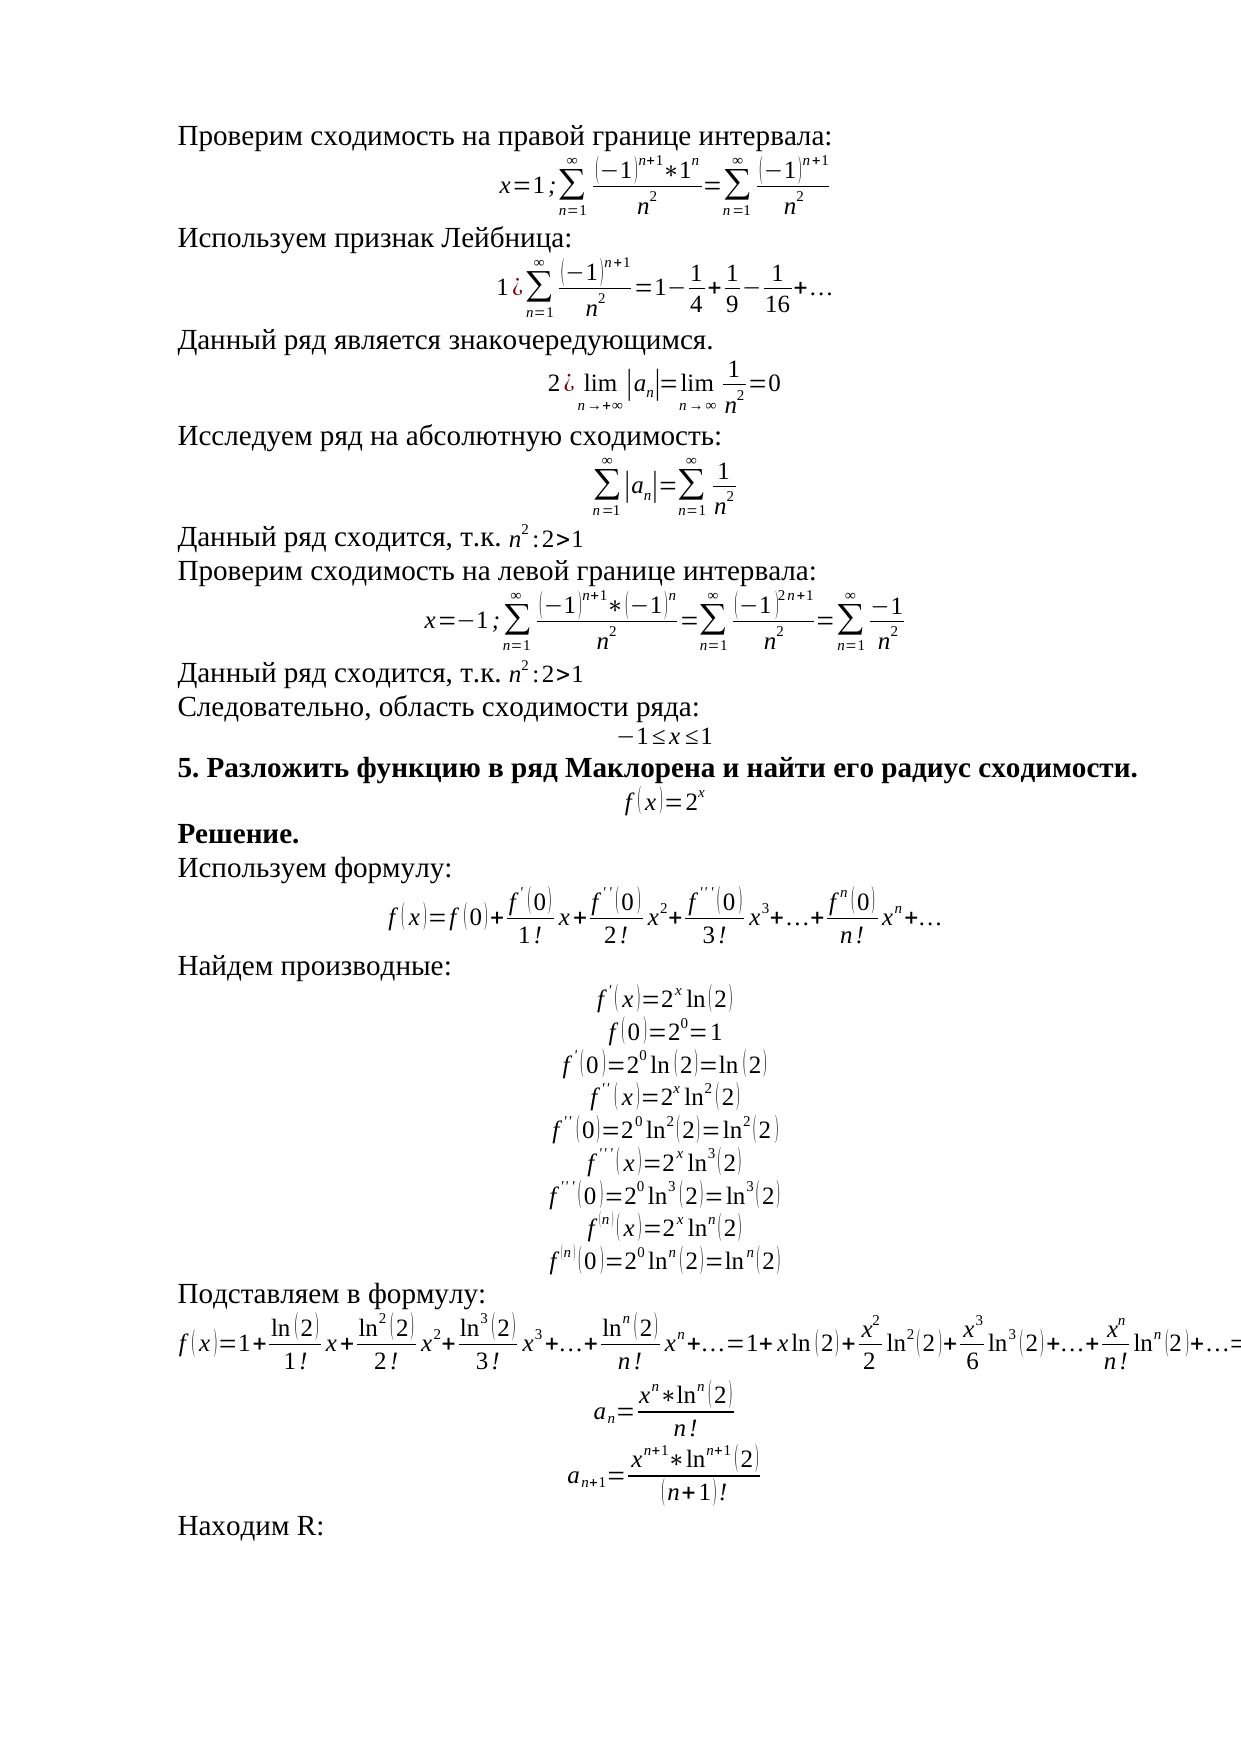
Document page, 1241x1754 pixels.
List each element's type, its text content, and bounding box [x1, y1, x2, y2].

text Решение. [177, 816, 1152, 850]
text Используем признак Лейбница: [177, 220, 1152, 254]
text Находим R: [177, 1508, 1152, 1542]
text Найдем производные: [177, 948, 1152, 981]
text Исследуем ряд на абсолютную сходимость: [177, 418, 1152, 452]
text 5. Разложить функцию в ряд Маклорена и найти его радиус сходимости. [177, 750, 1152, 784]
text Подставляем в формулу: [177, 1276, 1152, 1310]
text Данный ряд является знакочередующимся. [177, 322, 1152, 356]
text Данный ряд сходится, т.к. [177, 519, 1152, 553]
text Используем формулу: [177, 850, 1152, 883]
text Проверим сходимость на правой границе интервала: [177, 118, 1152, 152]
text Проверим сходимость на левой границе интервала: [177, 553, 1152, 587]
text Следовательно, область сходимости ряда: [177, 689, 1152, 722]
text Данный ряд сходится, т.к. [177, 655, 1152, 689]
